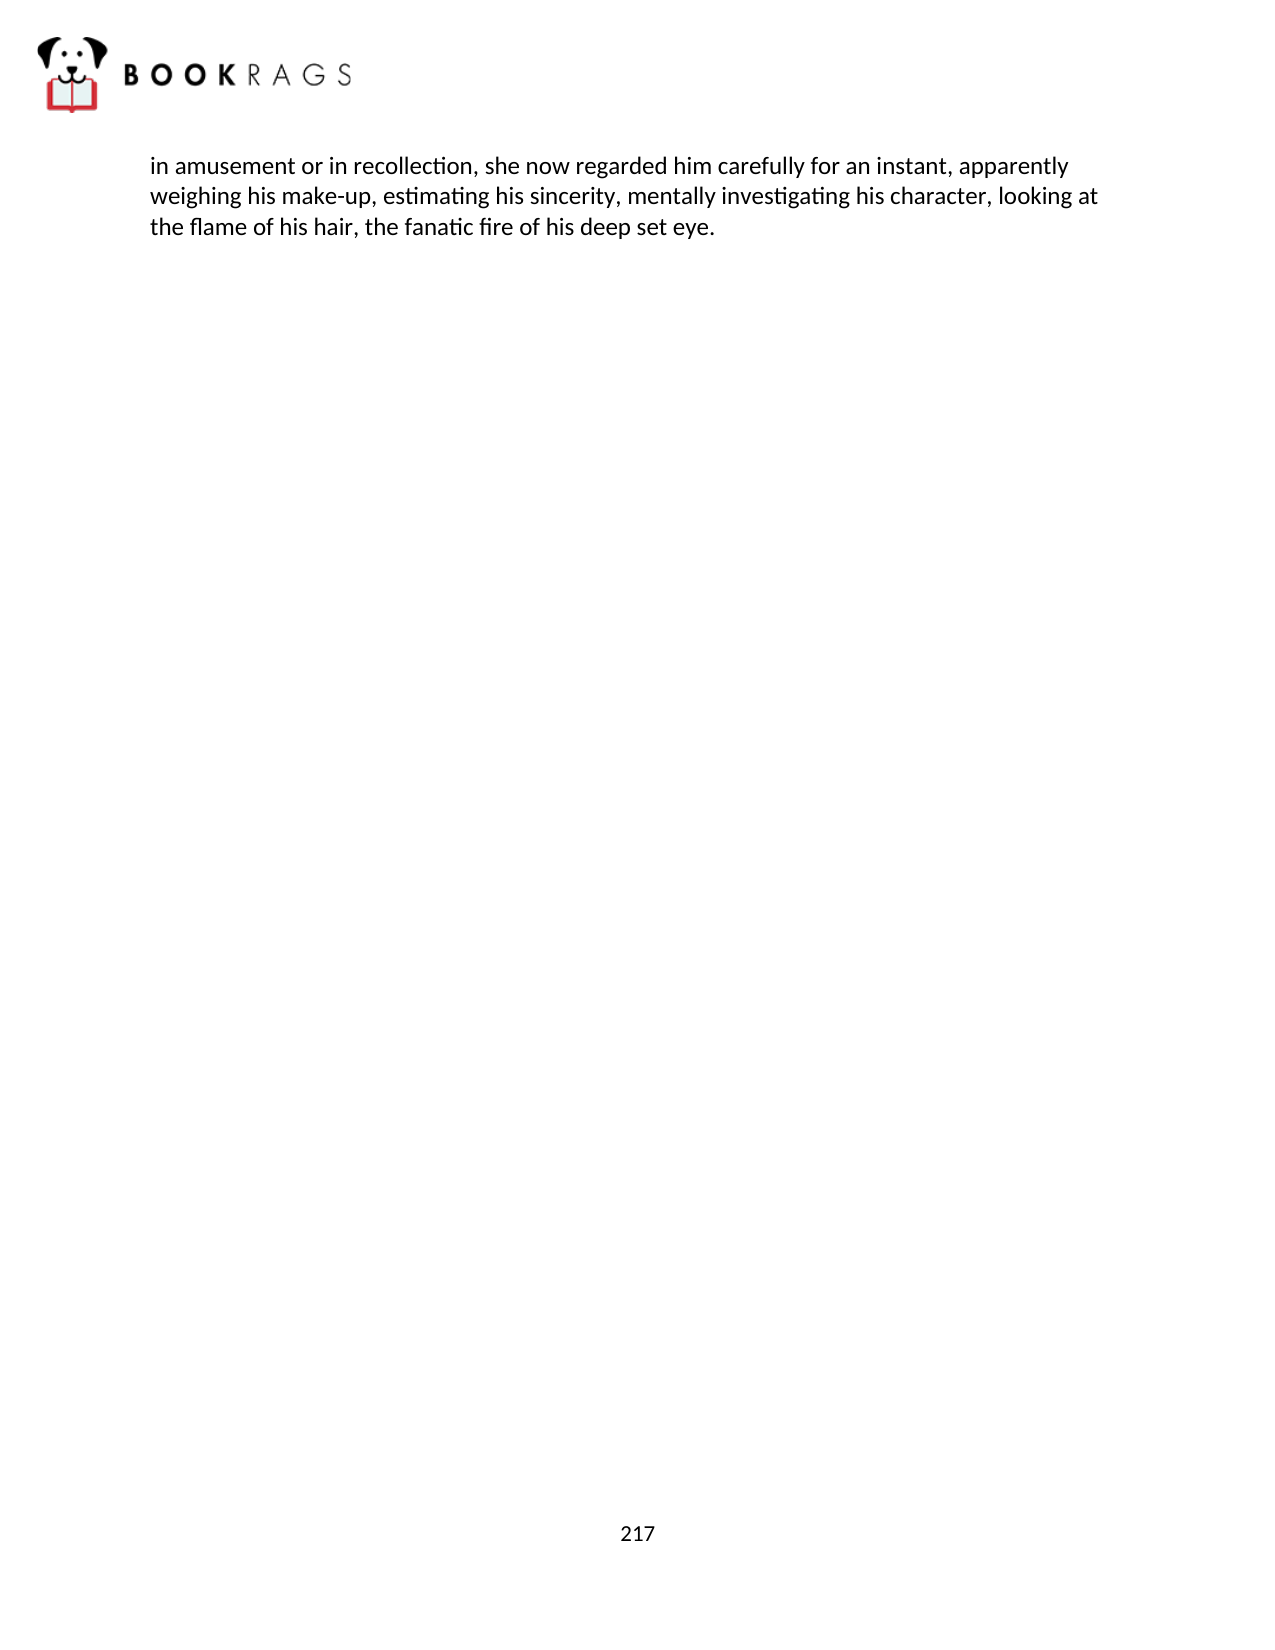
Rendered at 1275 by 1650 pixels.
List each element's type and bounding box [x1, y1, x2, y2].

picture [37, 37, 351, 113]
text [150, 150, 1125, 242]
